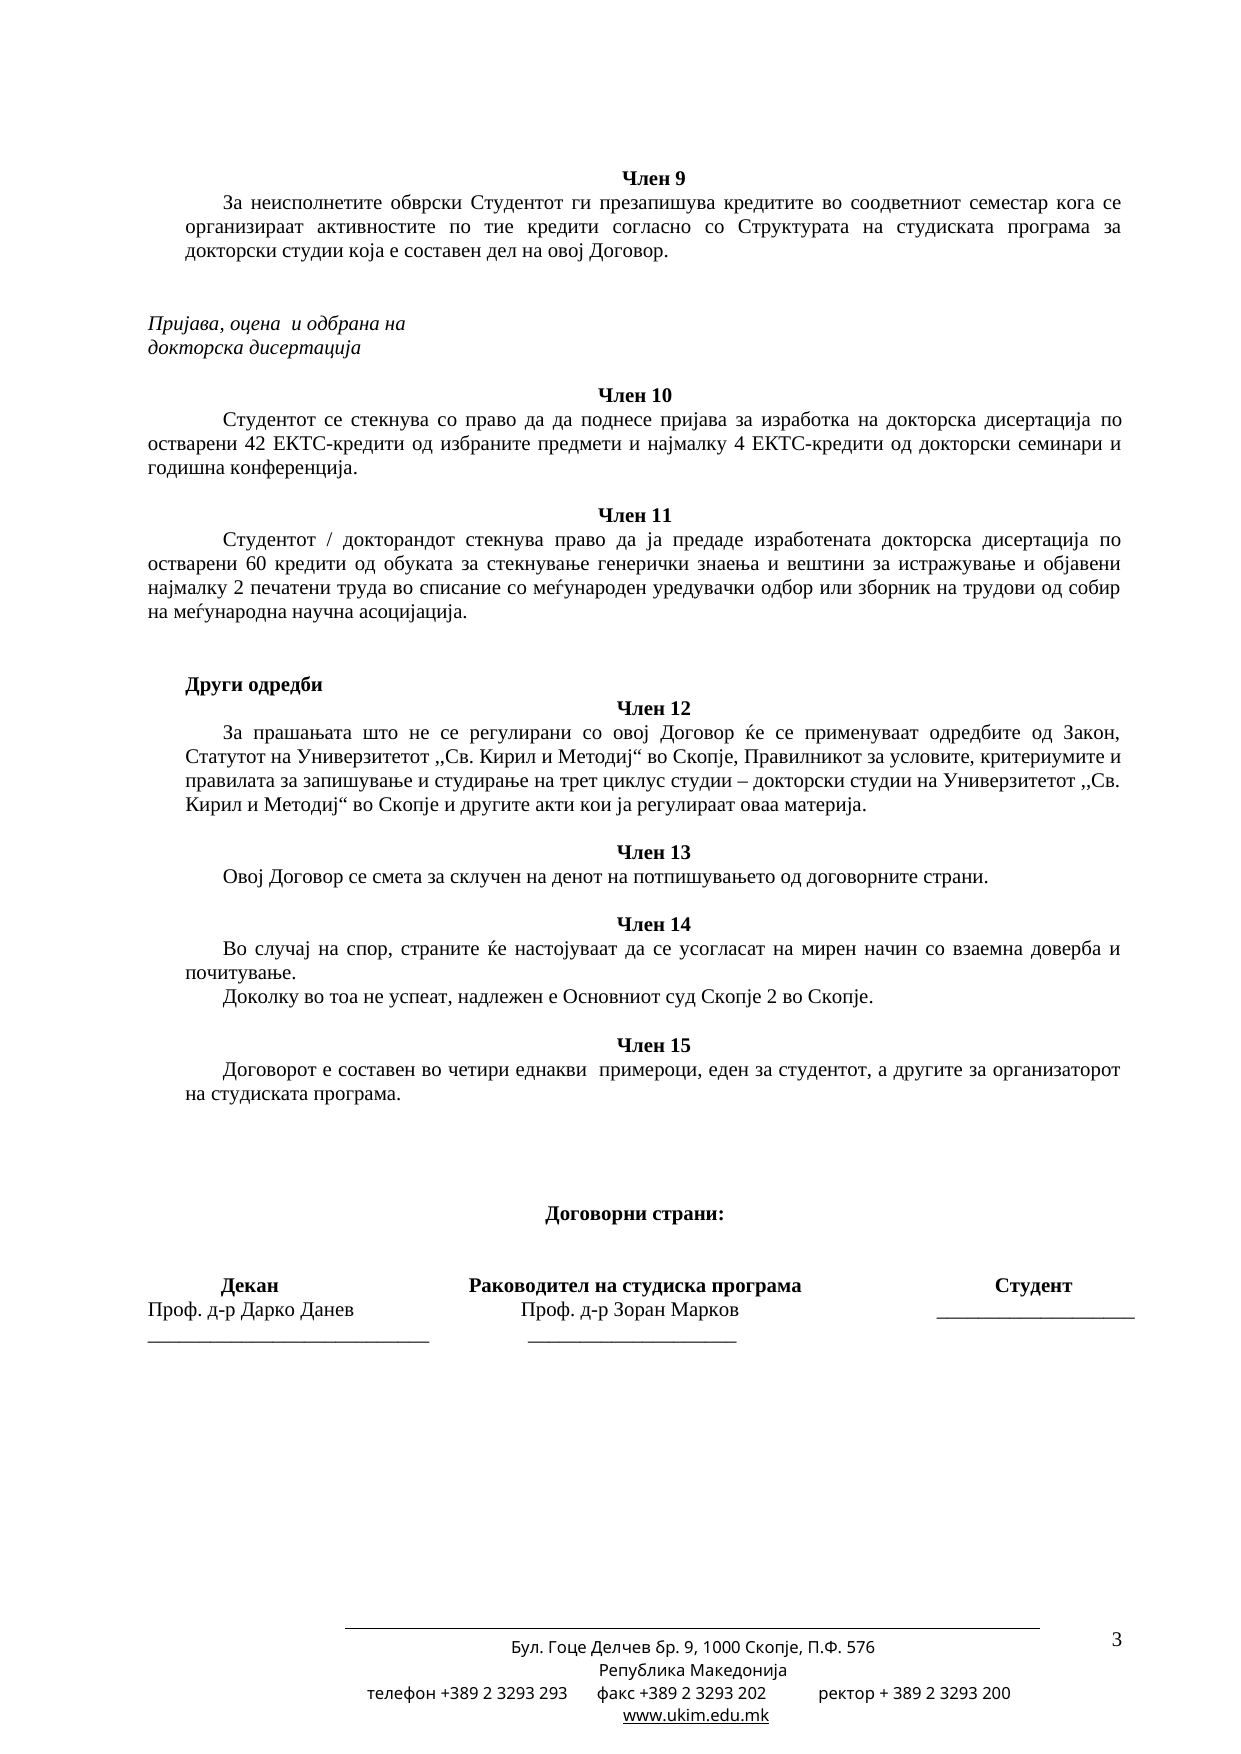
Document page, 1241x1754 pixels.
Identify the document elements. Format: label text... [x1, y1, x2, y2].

text докторска дисертација [148, 335, 1122, 359]
text Декан Раководител на студиска програма Студент [148, 1273, 1135, 1297]
text Договорот е составен во четири еднакви примероци, еден за студентот, а другите за организаторот на студиската програма. [185, 1057, 1122, 1105]
text Член 12 [185, 696, 1122, 720]
text Член 11 [148, 503, 1122, 527]
text Член 15 [185, 1032, 1122, 1057]
text Овој Договор се смета за склучен на денот на потпишувањето од договорните страни. [185, 864, 1122, 888]
text Во случај на спор, страните ќе настојуваат да се усогласат на мирен начин со взаемна доверба и почитување. [185, 936, 1122, 984]
text За прашањата што не се регулирани со овој Договор ќе се применуваат одредбите од Закон, Статутот на Универзитетот ,,Св. Кирил и Методиј“ во Скопје, Правилникот за условите, критериумите и правилата за запишување и студирање на трет циклус студии – докторски студии на Универзитетот ,,Св. Кирил и Методиј“ во Скопје и другите акти кои ја регулираат оваа материја. [185, 720, 1122, 816]
text Студентот се стекнува со право да да поднесе пријава за изработка на докторска дисертација по остварени 42 ЕКТС-кредити од избраните предмети и најмалку 4 ЕКТС-кредити од докторски семинари и годишна конференција. [148, 407, 1122, 479]
text Студентот / докторандот стекнува право да ја предаде изработената докторска дисертација по остварени 60 кредити од обуката за стекнување генерички знаења и вештини за истражување и објавени најмалку 2 печатени труда во списание со меѓународен уредувачки одбор или зборник на трудови од собир на меѓународна научна асоцијација. [148, 527, 1122, 623]
text За неисполнетите обврски Студентот ги презапишува кредитите во соодветниот семестар кога се организираат активностите по тие кредити согласно со Структурата на студиската програма за докторски студии која е составен дел на овој Договор. [185, 190, 1122, 262]
text Доколку во тоа не успеат, надлежен е Основниот суд Скопје 2 во Скопје. [185, 984, 1122, 1008]
text Член 9 [185, 166, 1122, 190]
text Член 10 [148, 383, 1122, 407]
text Други одредби [185, 672, 1122, 696]
text Проф. д-р Дарко Данев Проф. д-р Зоран Марков ___________________ ___________________________ ____________________ [148, 1297, 1135, 1345]
text Договорни страни: [148, 1201, 1122, 1225]
text Член 14 [185, 912, 1122, 936]
text Член 13 [185, 840, 1122, 864]
text Пријава, оцена и одбрана на [148, 311, 1122, 335]
